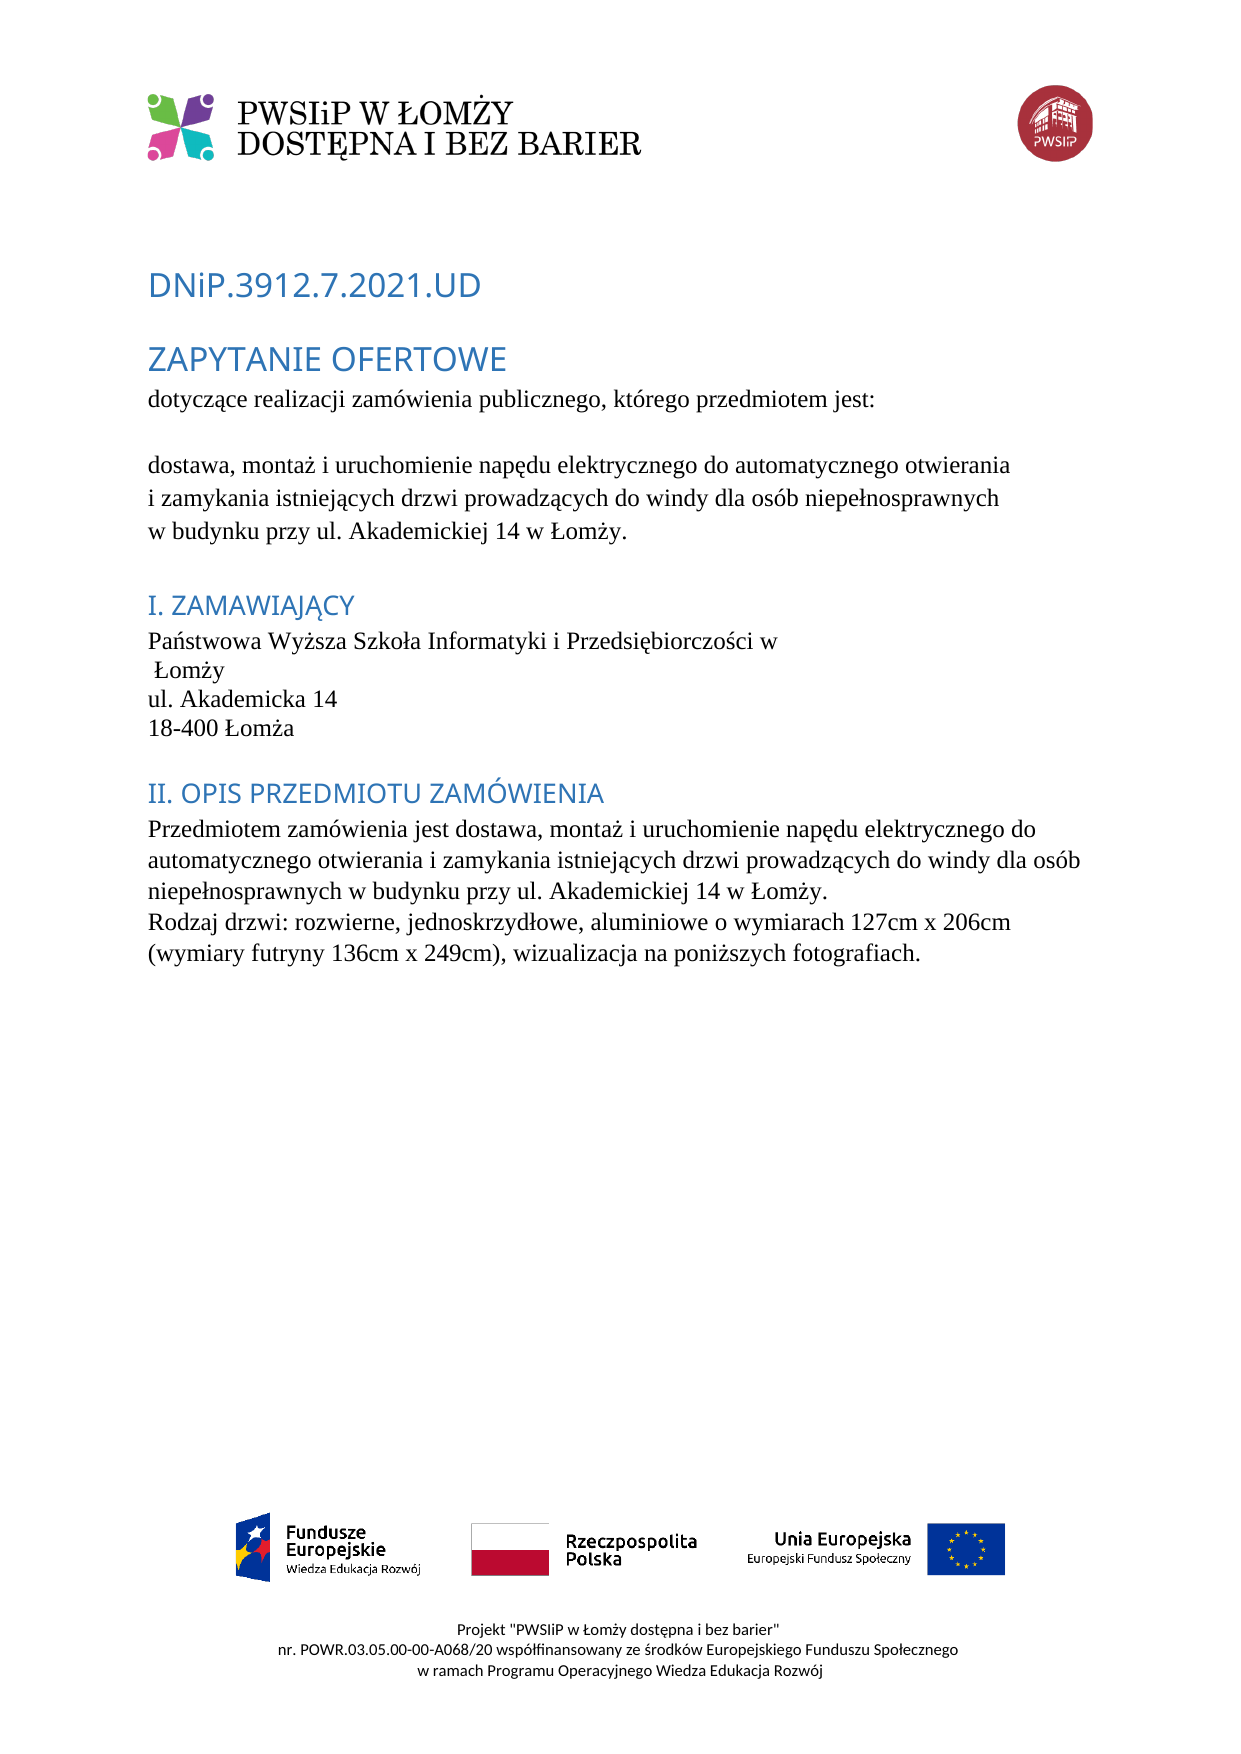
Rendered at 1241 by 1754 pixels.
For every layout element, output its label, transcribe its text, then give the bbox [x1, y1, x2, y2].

text Łomży [148, 655, 1093, 684]
text Państwowa Wyższa Szkoła Informatyki i Przedsiębiorczości w [148, 626, 1093, 655]
subtitle I. ZAMAWIAJĄCY [148, 587, 1093, 623]
subtitle II. OPIS PRZEDMIOTU ZAMÓWIENIA [148, 774, 1093, 811]
text dostawa, montaż i uruchomienie napędu elektrycznego do automatycznego otwierania i zamykania istniejących drzwi prowadzących do windy dla osób niepełnosprawnych w budynku przy ul. Akademickiej 14 w Łomży. [148, 450, 1093, 545]
subtitle ZAPYTANIE OFERTOWE [148, 335, 1093, 381]
subtitle DNiP.3912.7.2021.UD [148, 261, 1093, 307]
picture [218, 1495, 1022, 1599]
text 18-400 Łomża [148, 713, 1093, 741]
text ul. Akademicka 14 [148, 684, 1093, 713]
text dotyczące realizacji zamówienia publicznego, którego przedmiotem jest: [148, 384, 1093, 413]
text Rodzaj drzwi: rozwierne, jednoskrzydłowe, aluminiowe o wymiarach 127cm x 206cm (wymiary futryny 136cm x 249cm), wizualizacja na poniższych fotografiach. [148, 907, 1093, 967]
picture [147, 73, 1093, 177]
text Przedmiotem zamówienia jest dostawa, montaż i uruchomienie napędu elektrycznego do automatycznego otwierania i zamykania istniejących drzwi prowadzących do windy dla osób niepełnosprawnych w budynku przy ul. Akademickiej 14 w Łomży. [148, 814, 1093, 905]
